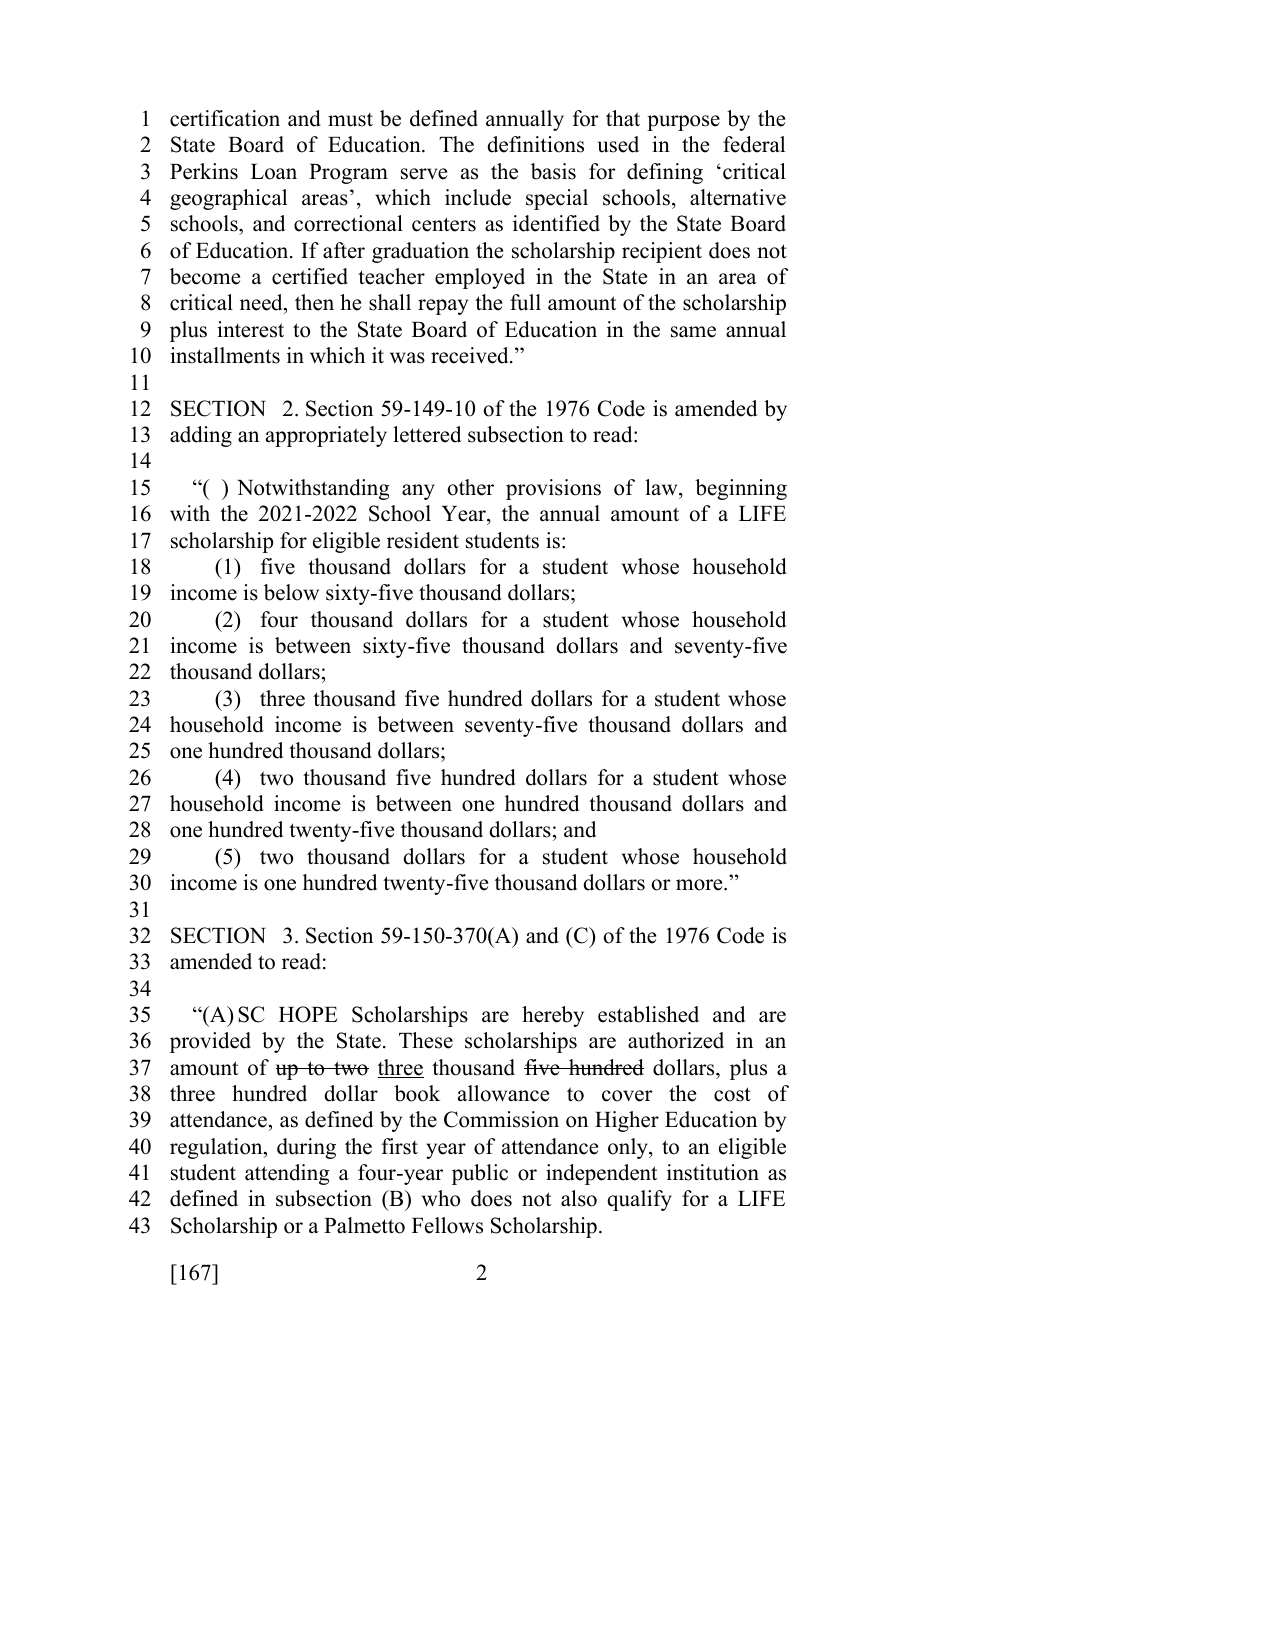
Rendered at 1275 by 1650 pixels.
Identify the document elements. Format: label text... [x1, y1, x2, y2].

text (5) two thousand dollars for a student whose household income is one hundred twenty-five thousand dollars or more.” [169, 843, 787, 896]
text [169, 105, 787, 368]
text (1) five thousand dollars for a student whose household income is below sixty-five thousand dollars; [169, 553, 787, 606]
text SECTION 2. Section 59-149-10 of the 1976 Code is amended by adding an appropriately lettered subsection to read: [169, 395, 787, 448]
text (2) four thousand dollars for a student whose household income is between sixty-five thousand dollars and seventy-five thousand dollars; [169, 606, 787, 685]
text “( ) Notwithstanding any other provisions of law, beginning with the 2021-2022 School Year, the annual amount of a LIFE scholarship for eligible resident students is: [169, 474, 787, 553]
text SECTION 3. Section 59-150-370(A) and (C) of the 1976 Code is amended to read: [169, 922, 787, 975]
text (4) two thousand five hundred dollars for a student whose household income is between one hundred thousand dollars and one hundred twenty-five thousand dollars; and [169, 764, 787, 843]
text (3) three thousand five hundred dollars for a student whose household income is between seventy-five thousand dollars and one hundred thousand dollars; [169, 685, 787, 764]
text “(A) SC HOPE Scholarships are hereby established and are provided by the State. These scholarships are authorized in an amount of up to two three thousand five hundred dollars, plus a three hundred dollar book allowance to cover the cost of attendance, as defined by the Commission on Higher Education by regulation, during the first year of attendance only, to an eligible student attending a four-year public or independent institution as defined in subsection (B) who does not also qualify for a LIFE Scholarship or a Palmetto Fellows Scholarship. [169, 1001, 787, 1238]
